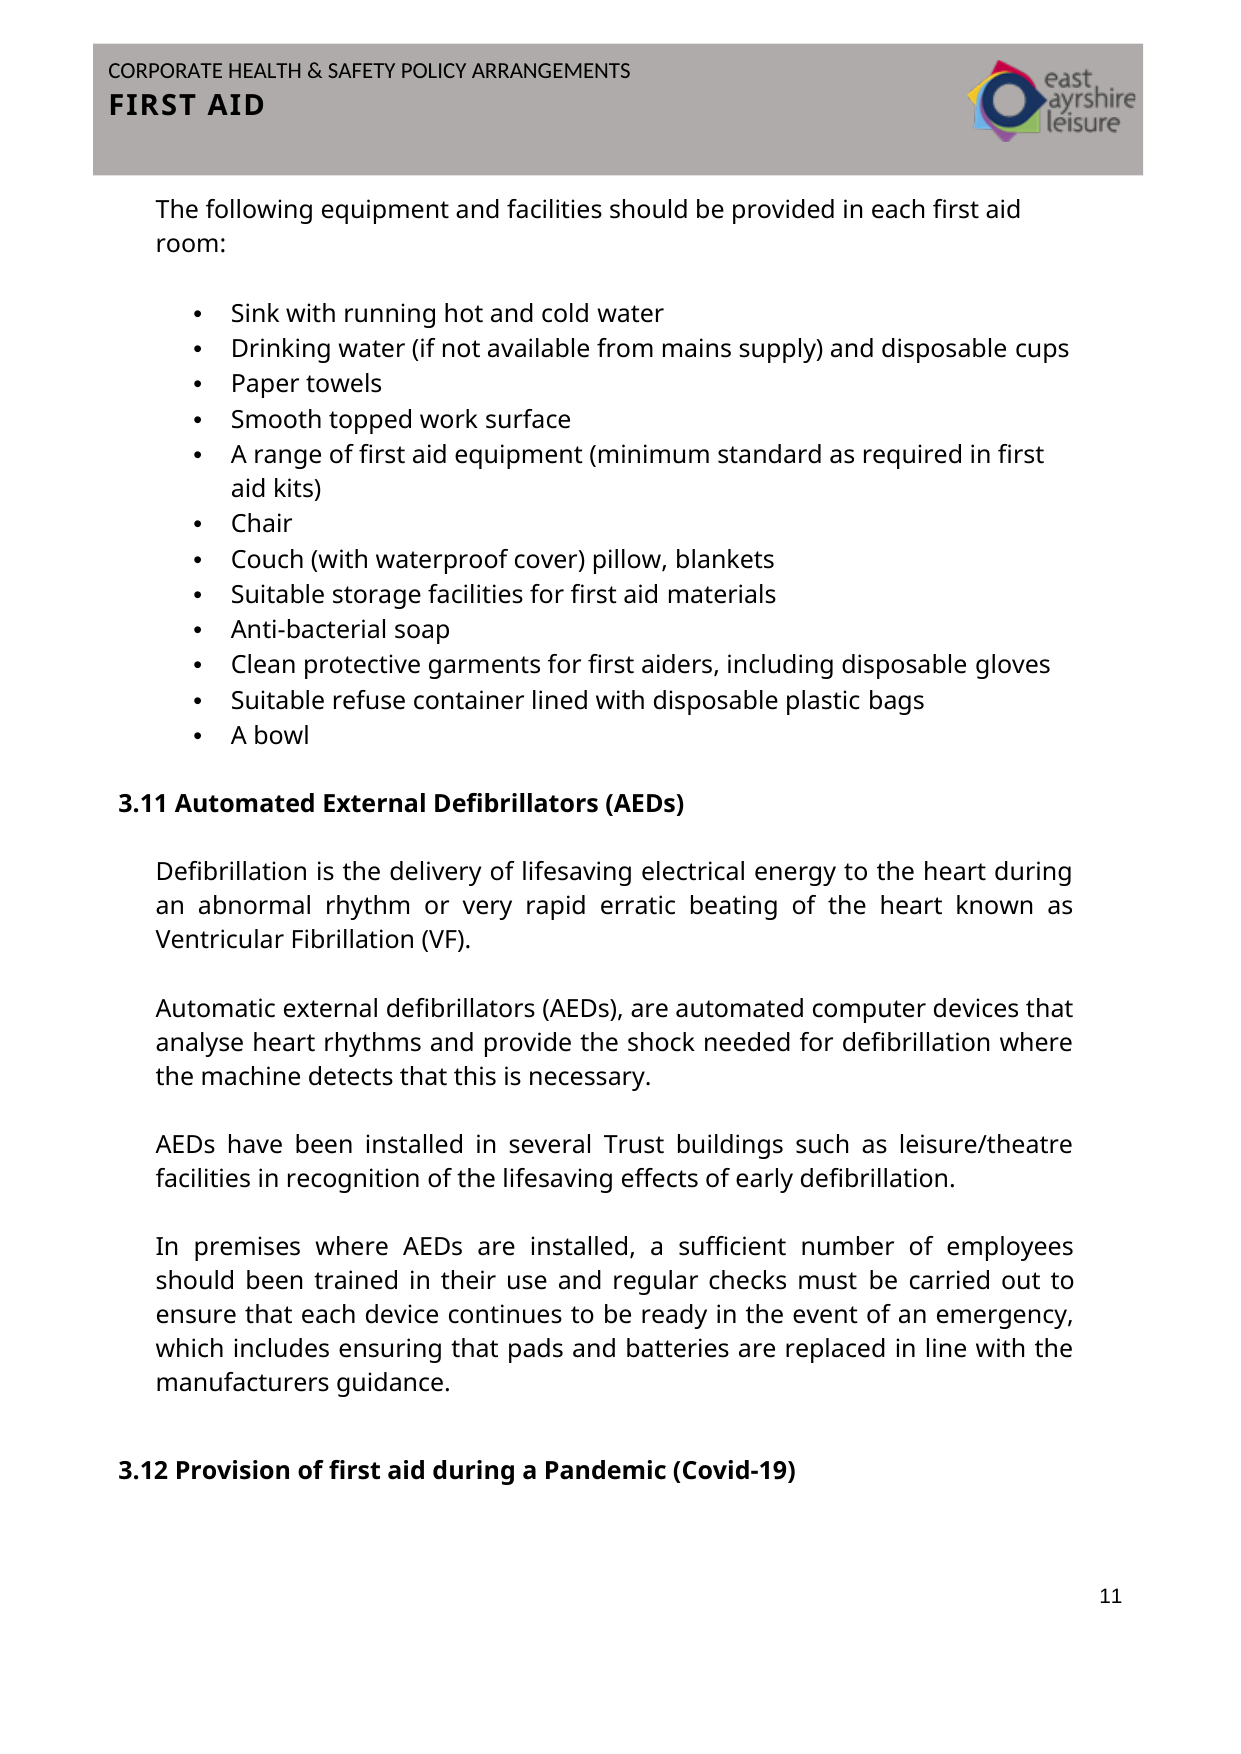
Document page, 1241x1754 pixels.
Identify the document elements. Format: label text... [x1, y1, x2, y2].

list Paper towels [193, 366, 1122, 400]
text 3.11 Automated External Defibrillators (AEDs) [118, 786, 1122, 820]
text In premises where AEDs are installed, a sufficient number of employees should been trained in their use and regular checks must be carried out to ensure that each device continues to be ready in the event of an emergency, which includes ensuring that pads and batteries are replaced in line with the manufacturers guidance. [155, 1229, 1075, 1399]
list Couch (with waterproof cover) pillow, blankets [193, 541, 1122, 575]
list Sink with running hot and cold water [193, 295, 1122, 329]
text The following equipment and facilities should be provided in each first aid room: [155, 192, 1086, 260]
list Suitable refuse container lined with disposable plastic bags [193, 682, 1122, 717]
list Clean protective garments for first aiders, including disposable gloves [193, 647, 1122, 681]
text Automatic external defibrillators (AEDs), are automated computer devices that analyse heart rhythms and provide the shock needed for defibrillation where the machine detects that this is necessary. [155, 990, 1074, 1092]
list Drinking water (if not available from mains supply) and disposable cups [193, 331, 1122, 365]
list A range of first aid equipment (minimum standard as required in first aid kits) [193, 437, 1065, 505]
text AEDs have been installed in several Trust buildings such as leisure/theatre facilities in recognition of the lifesaving effects of early defibrillation. [155, 1126, 1074, 1194]
list A bowl [193, 718, 1122, 752]
subtitle 3.12 Provision of first aid during a Pandemic (Covid-19) [118, 1452, 1122, 1486]
list Chair [193, 506, 1122, 540]
list Suitable storage facilities for first aid materials [193, 577, 1122, 611]
list Anti-bacterial soap [193, 612, 1122, 646]
text Defibrillation is the delivery of lifesaving electrical energy to the heart during an abnormal rhythm or very rapid erratic beating of the heart known as Ventricular Fibrillation (VF). [155, 854, 1074, 956]
list Smooth topped work surface [193, 401, 1122, 435]
